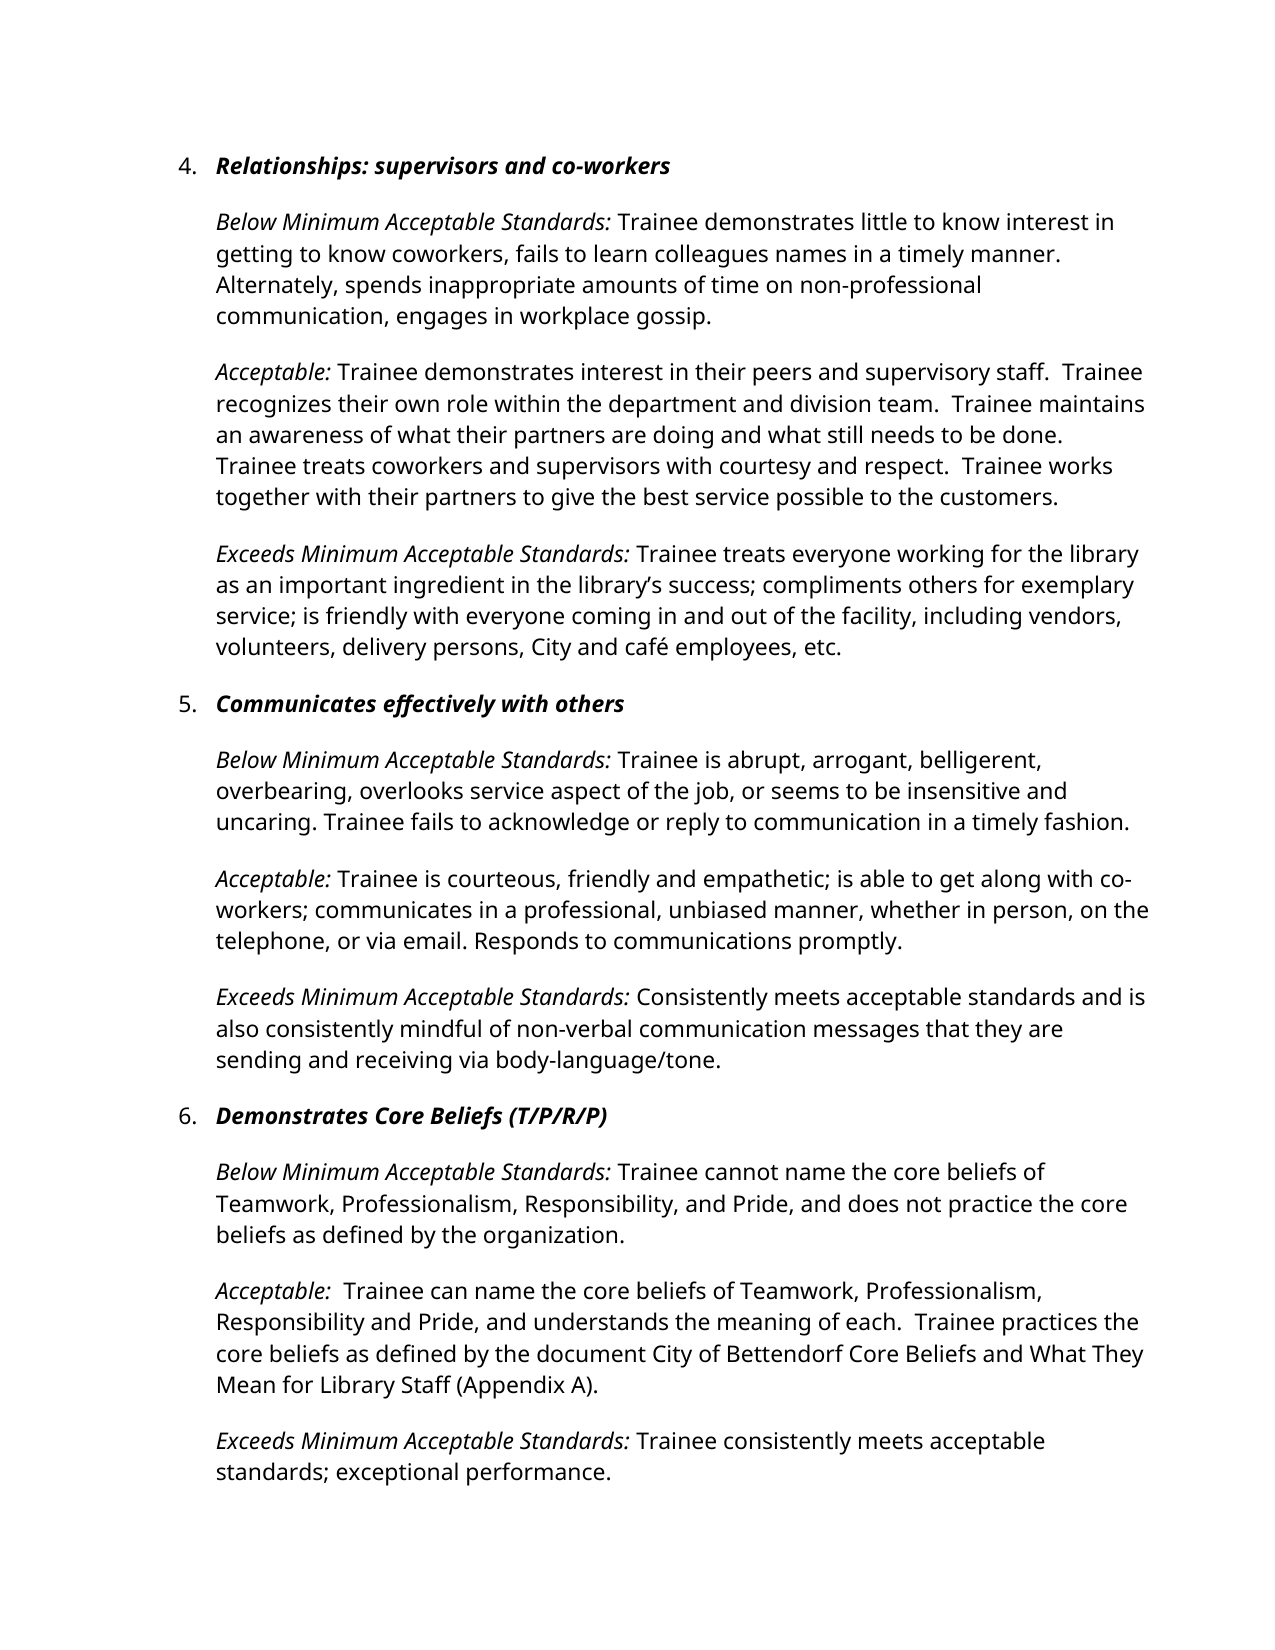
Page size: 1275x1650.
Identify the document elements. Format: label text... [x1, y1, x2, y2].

list Below Minimum Acceptable Standards: Trainee is abrupt, arrogant, belligerent, overbearing, overlooks service aspect of the job, or seems to be insensitive and uncaring. Trainee fails to acknowledge or reply to communication in a timely fashion. [216, 744, 1153, 837]
list Below Minimum Acceptable Standards: Trainee cannot name the core beliefs of Teamwork, Professionalism, Responsibility, and Pride, and does not practice the core beliefs as defined by the organization. [216, 1156, 1153, 1250]
list Communicates effectively with others [178, 687, 1153, 719]
list Acceptable: Trainee is courteous, friendly and empathetic; is able to get along with co-workers; communicates in a professional, unbiased manner, whether in person, on the telephone, or via email. Responds to communications promptly. [216, 862, 1153, 956]
list Exceeds Minimum Acceptable Standards: Consistently meets acceptable standards and is also consistently mindful of non-verbal communication messages that they are sending and receiving via body-language/tone. [216, 981, 1153, 1075]
list Demonstrates Core Beliefs (T/P/R/P) [178, 1100, 1153, 1131]
list Relationships: supervisors and co-workers [178, 150, 1153, 181]
list Acceptable: Trainee demonstrates interest in their peers and supervisory staff. Trainee recognizes their own role within the department and division team. Trainee maintains an awareness of what their partners are doing and what still needs to be done. Trainee treats coworkers and supervisors with courtesy and respect. Trainee works together with their partners to give the best service possible to the customers. [216, 356, 1153, 512]
list Below Minimum Acceptable Standards: Trainee demonstrates little to know interest in getting to know coworkers, fails to learn colleagues names in a timely manner. Alternately, spends inappropriate amounts of time on non-professional communication, engages in workplace gossip. [216, 206, 1153, 331]
list Acceptable: Trainee can name the core beliefs of Teamwork, Professionalism, Responsibility and Pride, and understands the meaning of each. Trainee practices the core beliefs as defined by the document City of Bettendorf Core Beliefs and What They Mean for Library Staff (Appendix A). [216, 1275, 1153, 1400]
list Exceeds Minimum Acceptable Standards: Trainee consistently meets acceptable standards; exceptional performance. [216, 1425, 1153, 1487]
list Exceeds Minimum Acceptable Standards: Trainee treats everyone working for the library as an important ingredient in the library’s success; compliments others for exemplary service; is friendly with everyone coming in and out of the facility, including vendors, volunteers, delivery persons, City and café employees, etc. [216, 537, 1153, 662]
